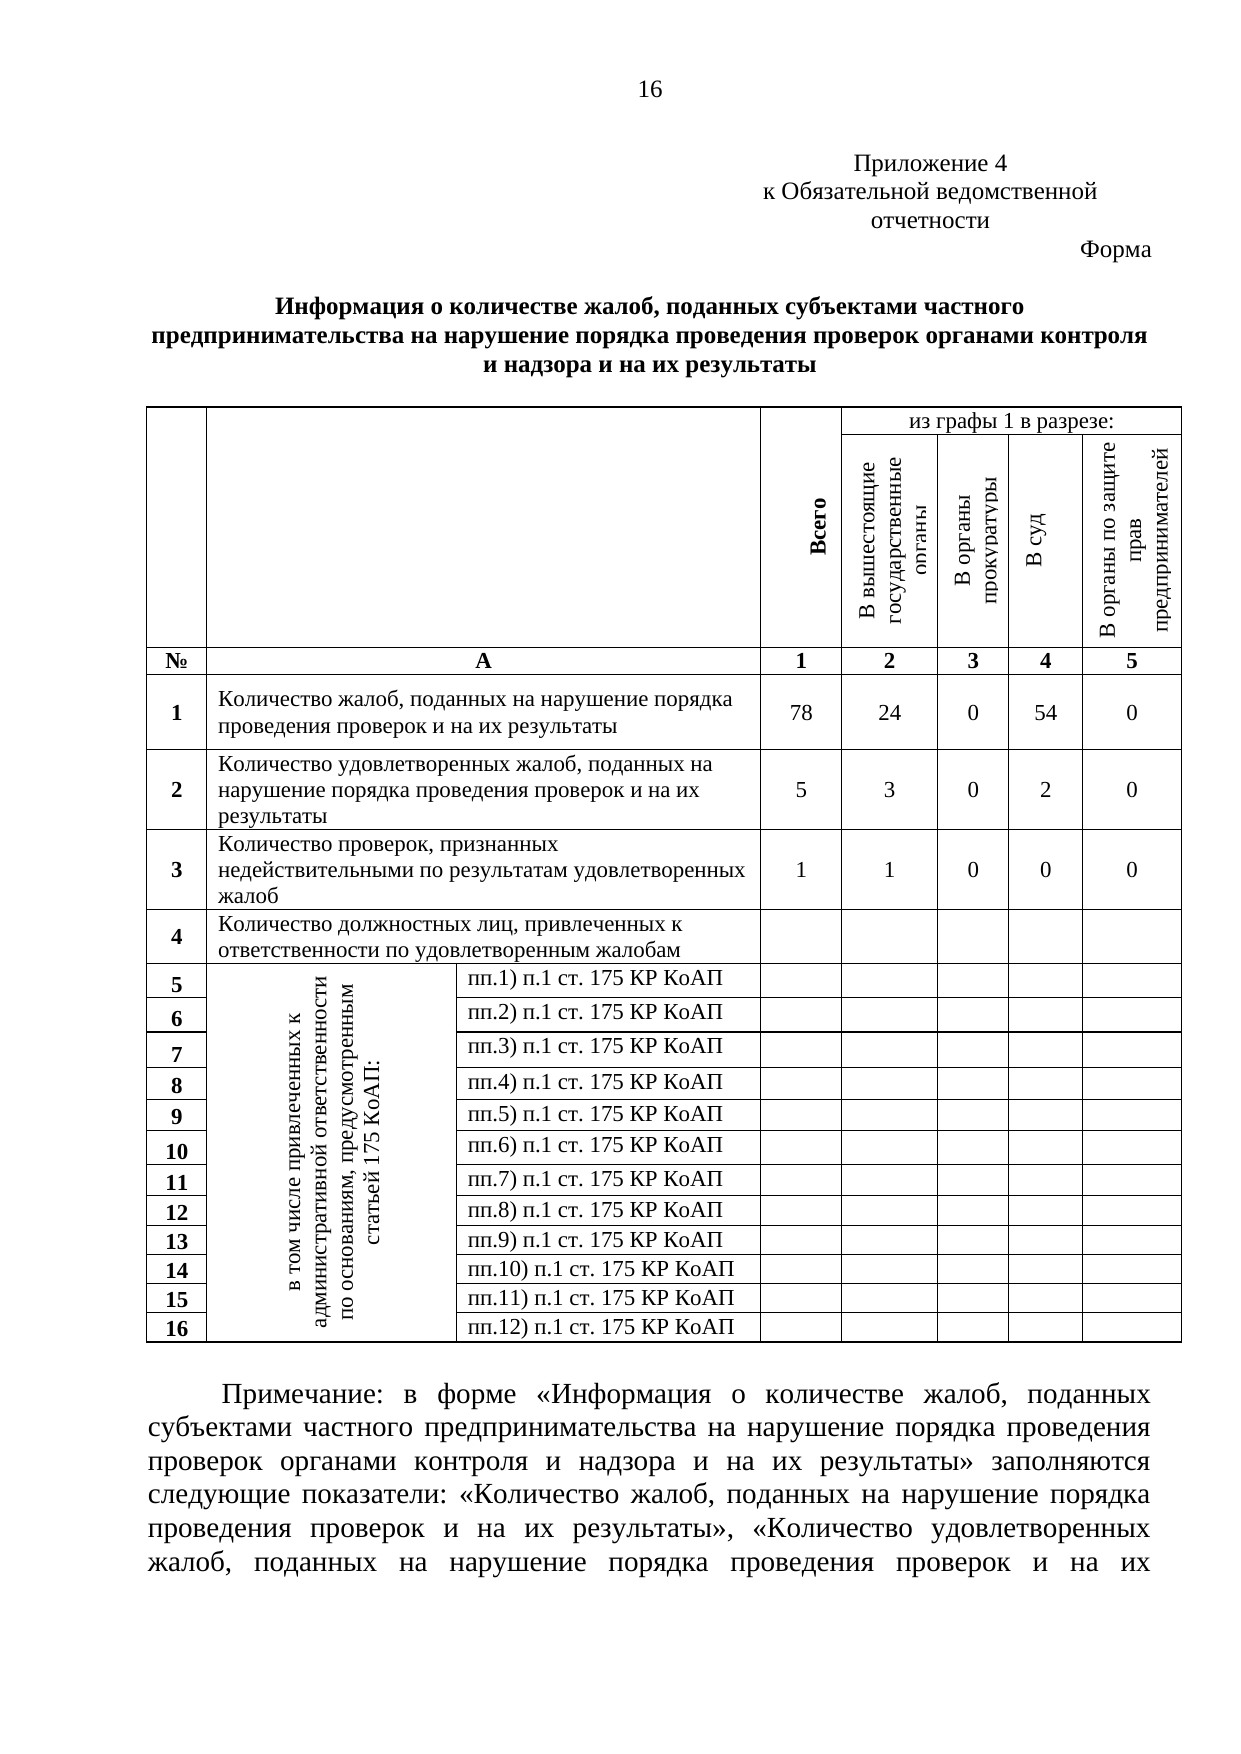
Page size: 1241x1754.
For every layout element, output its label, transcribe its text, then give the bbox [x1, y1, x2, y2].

table_cell пп.8) п.1 ст. 175 КР КоАП [457, 1196, 760, 1225]
table_cell [842, 1100, 937, 1130]
table_cell 6 [147, 998, 206, 1031]
table_cell [938, 1226, 1008, 1254]
table_cell [761, 1255, 841, 1283]
table_cell [1009, 1068, 1082, 1098]
table_cell [1009, 1196, 1082, 1225]
table_cell [842, 1255, 937, 1283]
table_cell 0 [1083, 675, 1181, 749]
text Форма [148, 234, 1152, 263]
text к Обязательной ведомственной отчетности [709, 176, 1152, 234]
table_cell [1009, 1131, 1082, 1164]
table_cell 1 [761, 648, 841, 674]
table_cell [1009, 1255, 1082, 1283]
table_cell [761, 998, 841, 1031]
table_cell [1009, 1226, 1082, 1254]
table_cell пп.3) п.1 ст. 175 КР КоАП [457, 1033, 760, 1067]
table_cell Количество должностных лиц, привлеченных к ответственности по удовлетворенным жалобам [207, 910, 760, 963]
table_cell пп.12) п.1 ст. 175 КР КоАП [457, 1313, 760, 1341]
table_cell 1 [842, 830, 937, 909]
table_cell 15 [147, 1284, 206, 1312]
table_cell [1009, 1165, 1082, 1195]
table_cell 11 [147, 1165, 206, 1195]
table_cell пп.1) п.1 ст. 175 КР КоАП [457, 964, 760, 997]
table_cell 12 [147, 1196, 206, 1225]
table_cell [938, 1196, 1008, 1225]
table_cell [842, 1165, 937, 1195]
table_cell [1083, 1131, 1181, 1164]
table_cell 1 [147, 675, 206, 749]
table_cell [842, 964, 937, 997]
table_header Всего [761, 408, 841, 647]
table_cell пп.4) п.1 ст. 175 КР КоАП [457, 1068, 760, 1098]
table_cell 8 [147, 1068, 206, 1098]
table_cell [761, 910, 841, 963]
table_cell 0 [938, 675, 1008, 749]
table_cell пп.7) п.1 ст. 175 КР КоАП [457, 1165, 760, 1195]
table_cell 2 [842, 648, 937, 674]
table_cell 4 [147, 910, 206, 963]
table_cell [1009, 1313, 1082, 1341]
table_cell Количество жалоб, поданных на нарушение порядка проведения проверок и на их результаты [207, 675, 760, 749]
table_cell [1083, 1165, 1181, 1195]
table_cell [938, 1284, 1008, 1312]
table_cell [1083, 1068, 1181, 1098]
table_cell [842, 1196, 937, 1225]
table_cell [1083, 1196, 1181, 1225]
table_cell [842, 910, 937, 963]
table_cell [842, 1068, 937, 1098]
text Приложение 4 [709, 148, 1152, 176]
table_cell в том числе привлеченных к административной ответственности по основаниям, предусмотренным статьей 175 КоАП: [207, 964, 456, 1341]
table_cell 0 [938, 750, 1008, 829]
table_cell 13 [147, 1226, 206, 1254]
table_cell [1083, 1033, 1181, 1067]
table_cell [1083, 998, 1181, 1031]
table_cell [938, 1255, 1008, 1283]
table_header [147, 408, 206, 647]
table_cell [938, 1033, 1008, 1067]
table_cell [761, 1033, 841, 1067]
table_cell пп.9) п.1 ст. 175 КР КоАП [457, 1226, 760, 1254]
table_cell [938, 1100, 1008, 1130]
table_cell пп.5) п.1 ст. 175 КР КоАП [457, 1100, 760, 1130]
table_cell [938, 998, 1008, 1031]
table_cell [1083, 1313, 1181, 1341]
table_cell [842, 1226, 937, 1254]
table_cell 54 [1009, 675, 1082, 749]
table_cell В органы прокуратуры [938, 435, 1008, 647]
table_cell В органы по защите прав предпринимателей [1083, 435, 1181, 647]
table_cell 0 [1083, 750, 1181, 829]
table_cell [761, 1284, 841, 1312]
table_cell 3 [938, 648, 1008, 674]
table_cell [1009, 1033, 1082, 1067]
text Информация о количестве жалоб, поданных субъектами частного предпринимательства на нарушение порядка проведения проверок органами контроля и надзора и на их результаты [148, 291, 1152, 378]
table_cell [761, 1165, 841, 1195]
table_cell [938, 1068, 1008, 1098]
table_cell [761, 964, 841, 997]
table_cell пп.10) п.1 ст. 175 КР КоАП [457, 1255, 760, 1283]
table_cell 5 [147, 964, 206, 997]
table_cell 9 [147, 1100, 206, 1130]
table_cell 3 [842, 750, 937, 829]
table_cell [938, 1313, 1008, 1341]
table_cell [761, 1100, 841, 1130]
table_cell [938, 1131, 1008, 1164]
table_cell 24 [842, 675, 937, 749]
table_header [207, 408, 760, 647]
table_cell 7 [147, 1033, 206, 1067]
table_cell Количество удовлетворенных жалоб, поданных на нарушение порядка проведения проверок и на их результаты [207, 750, 760, 829]
table_cell [842, 1284, 937, 1312]
table_cell 2 [147, 750, 206, 829]
table_cell 5 [761, 750, 841, 829]
table_cell 78 [761, 675, 841, 749]
table_cell [1083, 910, 1181, 963]
table_cell 0 [1009, 830, 1082, 909]
table_cell [842, 1131, 937, 1164]
table_cell 16 [147, 1313, 206, 1341]
table_cell Количество проверок, признанных недействительными по результатам удовлетворенных жалоб [207, 830, 760, 909]
table_cell [1009, 910, 1082, 963]
table_cell А [207, 648, 760, 674]
table_cell [761, 1196, 841, 1225]
table_cell 2 [1009, 750, 1082, 829]
table_cell 0 [938, 830, 1008, 909]
table_cell пп.6) п.1 ст. 175 КР КоАП [457, 1131, 760, 1164]
table_cell [1083, 964, 1181, 997]
table_cell [1009, 1284, 1082, 1312]
table_cell [1083, 1255, 1181, 1283]
table_cell 1 [761, 830, 841, 909]
table_cell [938, 1165, 1008, 1195]
table_cell № [147, 648, 206, 674]
table_cell 4 [1009, 648, 1082, 674]
table_cell [1083, 1284, 1181, 1312]
table_cell 0 [1083, 830, 1181, 909]
table_cell [1009, 964, 1082, 997]
table_cell [1009, 998, 1082, 1031]
table_cell [761, 1131, 841, 1164]
table_cell [1083, 1100, 1181, 1130]
table_cell В вышестоящие государственные органы [842, 435, 937, 647]
table_cell пп.11) п.1 ст. 175 КР КоАП [457, 1284, 760, 1312]
table_cell [761, 1313, 841, 1341]
table_cell [1009, 1100, 1082, 1130]
table_cell [938, 910, 1008, 963]
table_cell 10 [147, 1131, 206, 1164]
table_cell пп.2) п.1 ст. 175 КР КоАП [457, 998, 760, 1031]
table_cell [842, 998, 937, 1031]
table_cell В суд [1009, 435, 1082, 647]
table_cell [938, 964, 1008, 997]
table_cell [842, 1033, 937, 1067]
table_cell [1083, 1226, 1181, 1254]
table_cell [761, 1226, 841, 1254]
table_cell 5 [1083, 648, 1181, 674]
table_cell [761, 1068, 841, 1098]
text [148, 1376, 1152, 1577]
table_cell 14 [147, 1255, 206, 1283]
table_cell [842, 1313, 937, 1341]
table_header из графы 1 в разрезе: [842, 408, 1181, 434]
table_cell 3 [147, 830, 206, 909]
